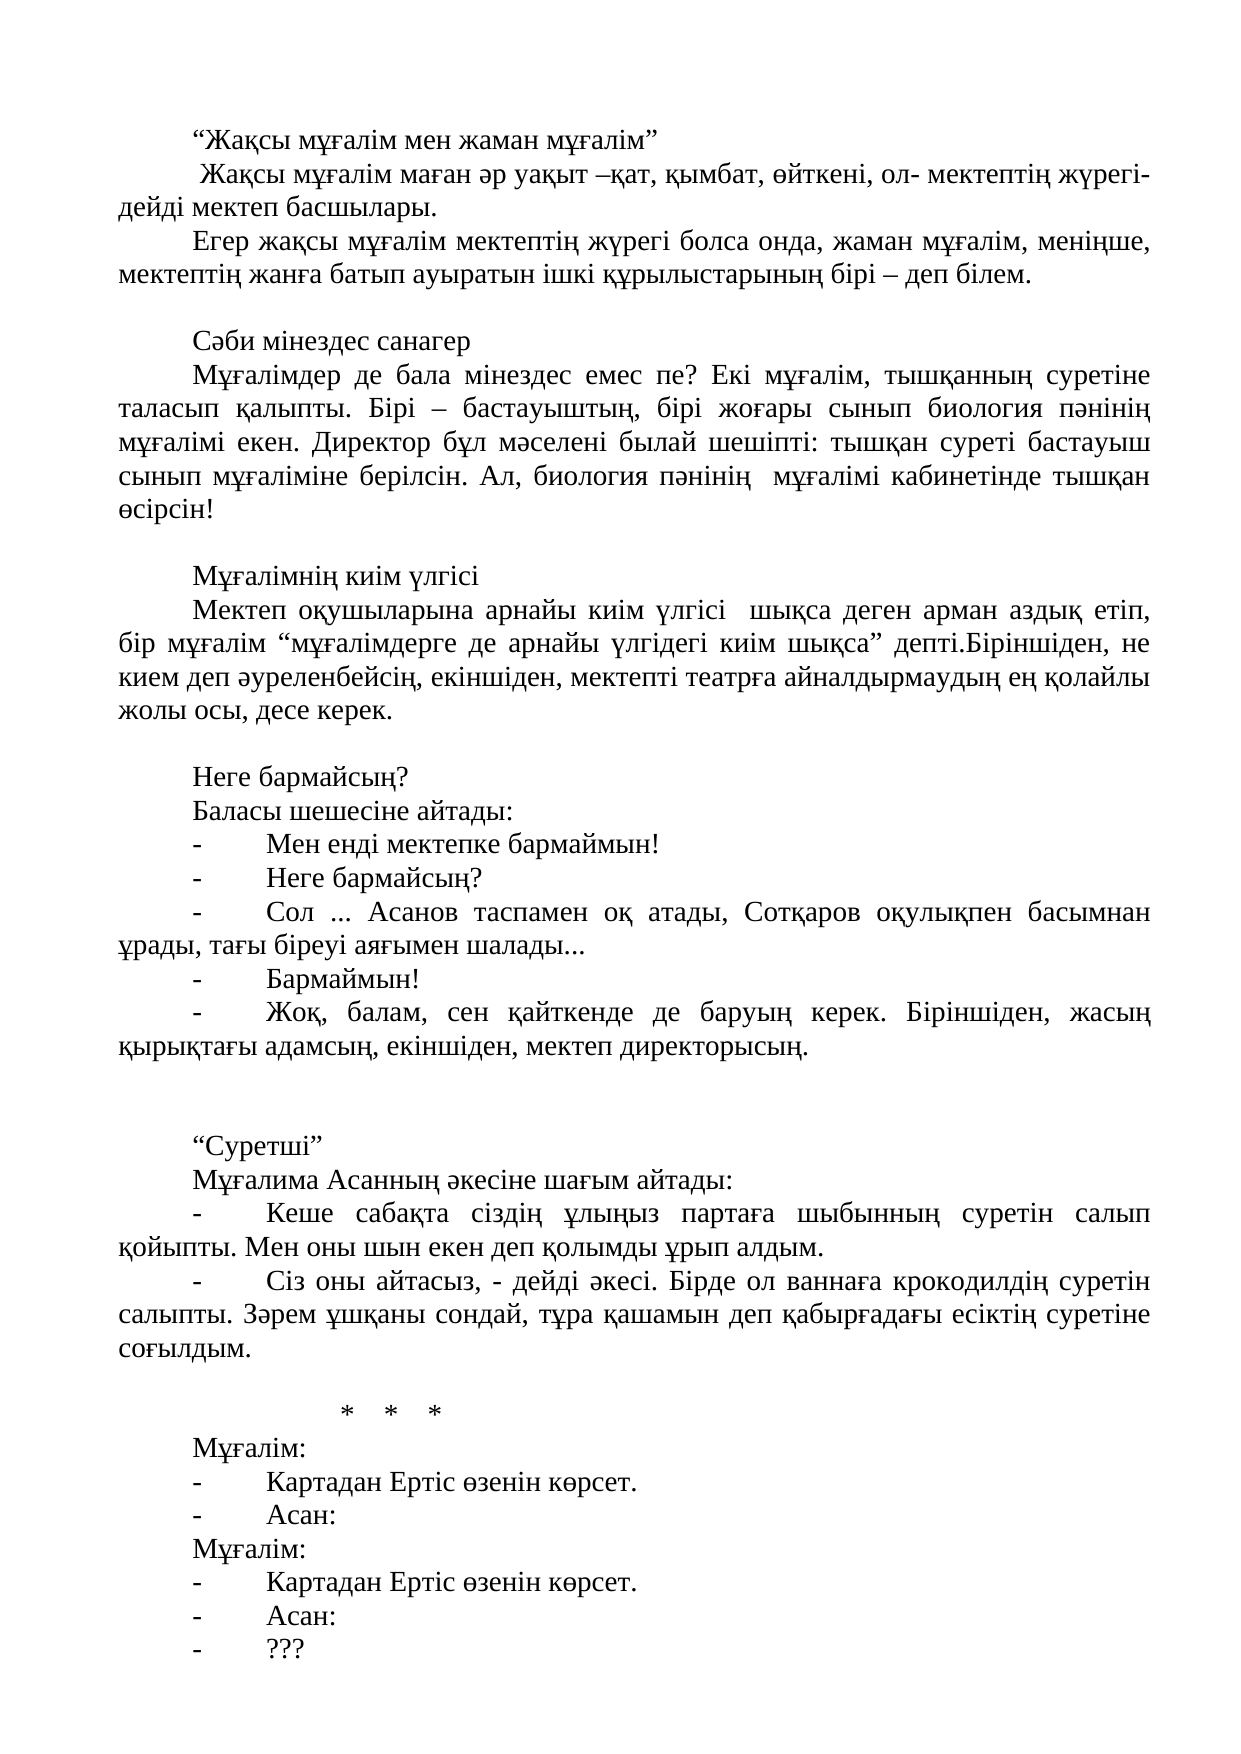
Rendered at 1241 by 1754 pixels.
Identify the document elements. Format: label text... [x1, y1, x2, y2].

text - Жоқ, балам, сен қайткенде де баруың керек. Біріншіден, жасың қырықтағы адамсың, екіншіден, мектеп директорысың. [118, 994, 1152, 1061]
text - Бармаймын! [118, 961, 1152, 994]
text - Картадан Ертіс өзенін көрсет. [118, 1564, 1152, 1598]
text - Мен енді мектепке бармаймын! [118, 827, 1152, 860]
text - Асан: [118, 1598, 1152, 1632]
text Мұғалімдер де бала мінездес емес пе? Екі мұғалім, тышқанның суретіне таласып қалыпты. Бірі – бастауыштың, бірі жоғары сынып биология пәнінің мұғалімі екен. Директор бұл мәселені былай шешіпті: тышқан суреті бастауыш сынып мұғаліміне берілсін. Ал, биология пәнінің мұғалімі кабинетінде тышқан өсірсін! [118, 357, 1152, 525]
text Мұғалима Асанның әкесіне шағым айтады: [118, 1162, 1152, 1196]
text - Асан: [118, 1497, 1152, 1531]
text - Сіз оны айтасыз, - дейді әкесі. Бірде ол ваннаға крокодилдің суретін салыпты. Зәрем ұшқаны сондай, тұра қашамын деп қабырғадағы есіктің суретіне соғылдым. [118, 1263, 1152, 1363]
text Мұғалім: [118, 1430, 1152, 1464]
text Мектеп оқушыларына арнайы киім үлгісі шықса деген арман аздық етіп, бір мұғалім “мұғалімдерге де арнайы үлгідегі киім шықса” депті.Біріншіден, не кием деп әуреленбейсің, екіншіден, мектепті театрға айналдырмаудың ең қолайлы жолы осы, десе керек. [118, 592, 1152, 726]
text * * * [118, 1397, 1152, 1430]
text “Суретші” [118, 1128, 1152, 1162]
text Мұғалім: [118, 1531, 1152, 1564]
text Мұғалімнің киім үлгісі [118, 558, 1152, 592]
text - Картадан Ертіс өзенін көрсет. [118, 1464, 1152, 1497]
text Сәби мінездес санагер [118, 323, 1152, 357]
text - ??? [118, 1632, 1152, 1665]
text Егер жақсы мұғалім мектептің жүрегі болса онда, жаман мұғалім, меніңше, мектептің жанға батып ауыратын ішкі құрылыстарының бірі – деп білем. [118, 223, 1152, 290]
text Неге бармайсың? [118, 759, 1152, 793]
text “Жақсы мұғалім мен жаман мұғалім” [118, 122, 1152, 156]
text Жақсы мұғалім маған әр уақыт –қат, қымбат, өйткені, ол- мектептің жүрегі- дейді мектеп басшылары. [118, 156, 1152, 223]
text - Кеше сабақта сіздің ұлыңыз партаға шыбынның суретін салып қойыпты. Мен оны шын екен деп қолымды ұрып алдым. [118, 1196, 1152, 1263]
text - Сол ... Асанов таспамен оқ атады, Сотқаров оқулықпен басымнан ұрады, тағы біреуі аяғымен шалады... [118, 894, 1152, 961]
text Баласы шешесіне айтады: [118, 793, 1152, 827]
text - Неге бармайсың? [118, 860, 1152, 894]
